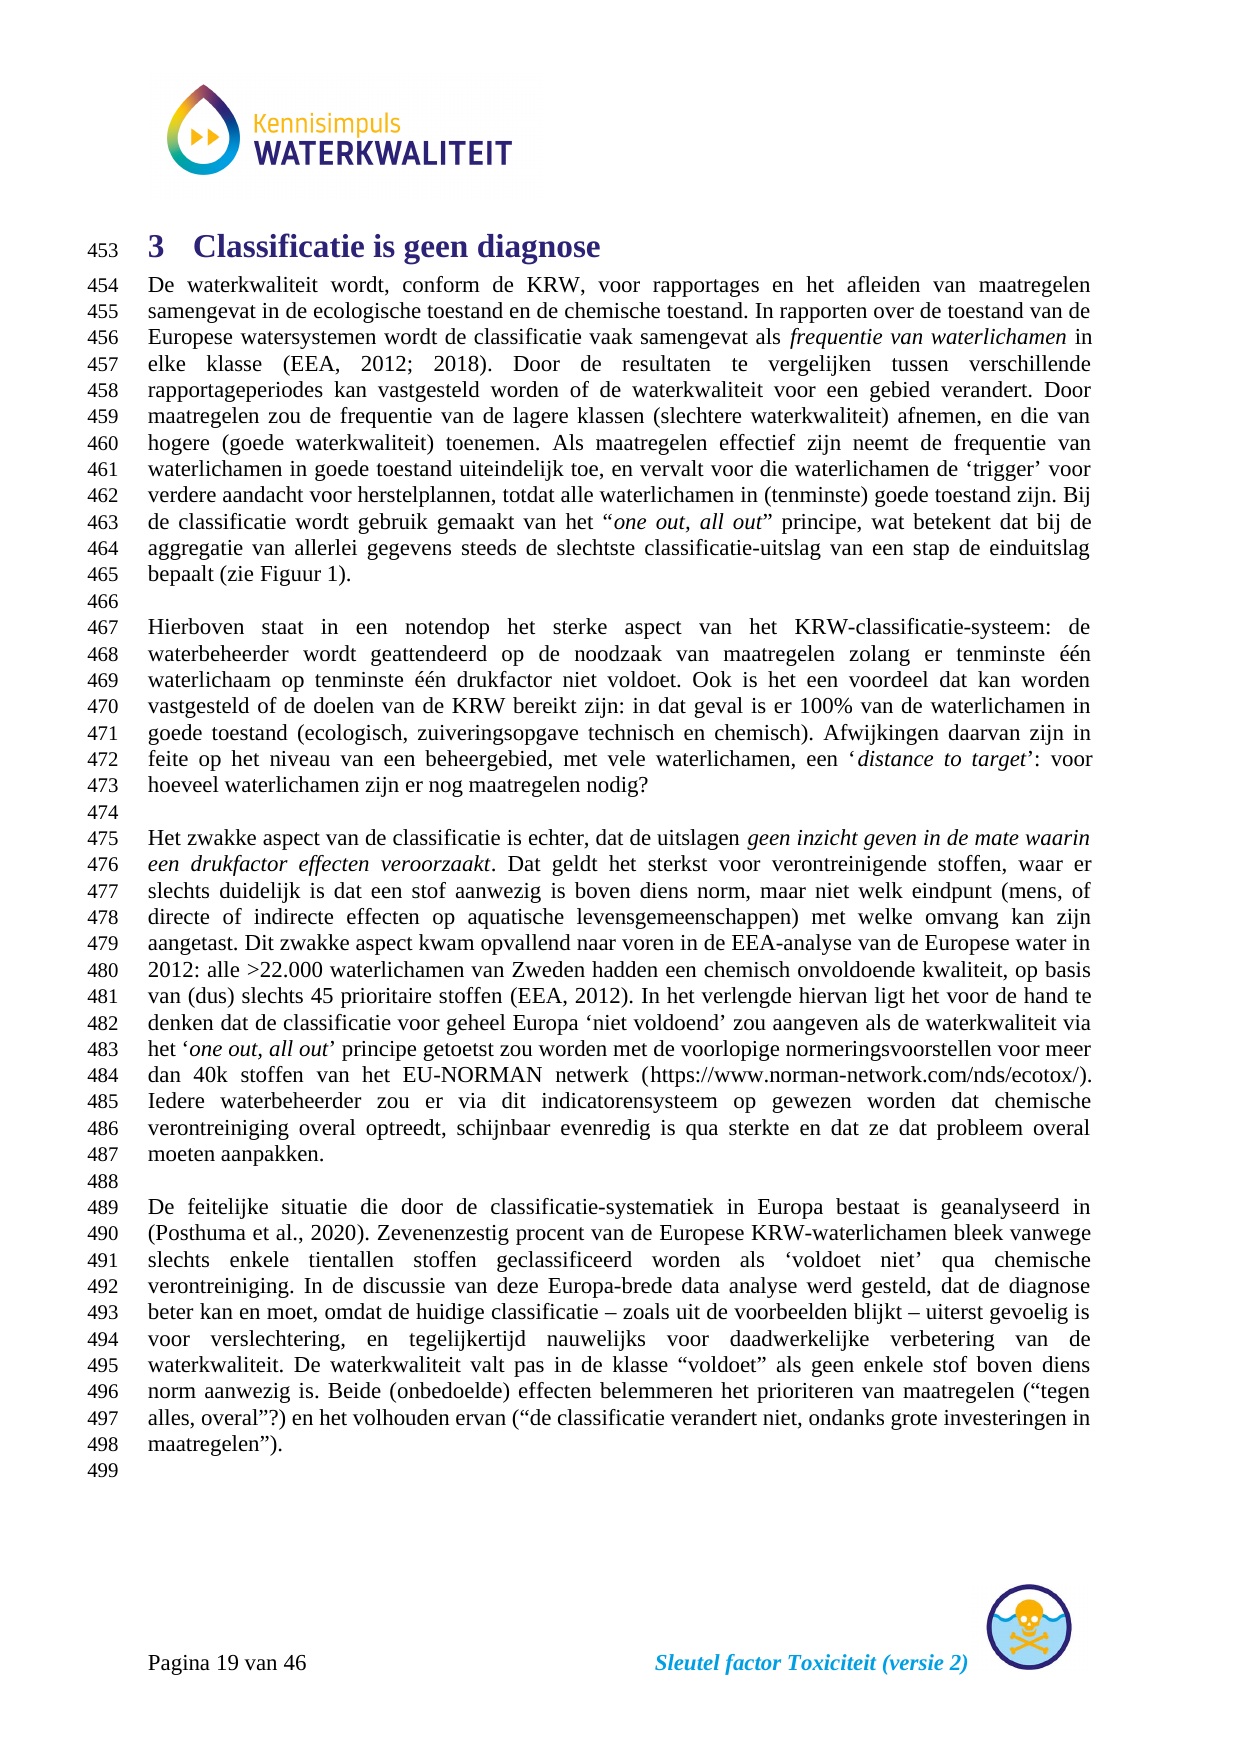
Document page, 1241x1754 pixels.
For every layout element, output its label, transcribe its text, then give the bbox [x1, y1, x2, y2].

text De waterkwaliteit wordt, conform de KRW, voor rapportages en het afleiden van maatregelen samengevat in de ecologische toestand en de chemische toestand. In rapporten over de toestand van de Europese watersystemen wordt de classificatie vaak samengevat als frequentie van waterlichamen in elke klasse (EEA, 2012; 2018). Door de resultaten te vergelijken tussen verschillende rapportageperiodes kan vastgesteld worden of de waterkwaliteit voor een gebied verandert. Door maatregelen zou de frequentie van de lagere klassen (slechtere waterkwaliteit) afnemen, en die van hogere (goede waterkwaliteit) toenemen. Als maatregelen effectief zijn neemt de frequentie van waterlichamen in goede toestand uiteindelijk toe, en vervalt voor die waterlichamen de ‘trigger’ voor verdere aandacht voor herstelplannen, totdat alle waterlichamen in (tenminste) goede toestand zijn. Bij de classificatie wordt gebruik gemaakt van het “one out, all out” principe, wat betekent dat bij de aggregatie van allerlei gegevens steeds de slechtste classificatie-uitslag van een stap de einduitslag bepaalt (zie Figuur 1). [148, 271, 1092, 587]
text Hierboven staat in een notendop het sterke aspect van het KRW-classificatie-systeem: de waterbeheerder wordt geattendeerd op de noodzaak van maatregelen zolang er tenminste één waterlichaam op tenminste één drukfactor niet voldoet. Ook is het een voordeel dat kan worden vastgesteld of de doelen van de KRW bereikt zijn: in dat geval is er 100% van de waterlichamen in goede toestand (ecologisch, zuiveringsopgave technisch en chemisch). Afwijkingen daarvan zijn in feite op het niveau van een beheergebied, met vele waterlichamen, een ‘distance to target’: voor hoeveel waterlichamen zijn er nog maatregelen nodig? [148, 613, 1092, 798]
text Het zwakke aspect van de classificatie is echter, dat de uitslagen geen inzicht geven in de mate waarin een drukfactor effecten veroorzaakt. Dat geldt het sterkst voor verontreinigende stoffen, waar er slechts duidelijk is dat een stof aanwezig is boven diens norm, maar niet welk eindpunt (mens, of directe of indirecte effecten op aquatische levensgemeenschappen) met welke omvang kan zijn aangetast. Dit zwakke aspect kwam opvallend naar voren in de EEA-analyse van de Europese water in 2012: alle >22.000 waterlichamen van Zweden hadden een chemisch onvoldoende kwaliteit, op basis van (dus) slechts 45 prioritaire stoffen (EEA, 2012). In het verlengde hiervan ligt het voor de hand te denken dat de classificatie voor geheel Europa ‘niet voldoend’ zou aangeven als de waterkwaliteit via het ‘one out, all out’ principe getoetst zou worden met de voorlopige normeringsvoorstellen voor meer dan 40k stoffen van het EU-NORMAN netwerk (https://www.norman-network.com/nds/ecotox/). Iedere waterbeheerder zou er via dit indicatorensysteem op gewezen worden dat chemische verontreiniging overal optreedt, schijnbaar evenredig is qua sterkte en dat ze dat probleem overal moeten aanpakken. [148, 824, 1092, 1167]
picture [147, 73, 544, 201]
subtitle Classificatie is geen diagnose [148, 226, 1092, 264]
text De feitelijke situatie die door de classificatie-systematiek in Europa bestaat is geanalyseerd in (Posthuma et al., 2020). Zevenenzestig procent van de Europese KRW-waterlichamen bleek vanwege slechts enkele tientallen stoffen geclassificeerd worden als ‘voldoet niet’ qua chemische verontreiniging. In de discussie van deze Europa-brede data analyse werd gesteld, dat de diagnose beter kan en moet, omdat de huidige classificatie – zoals uit de voorbeelden blijkt – uiterst gevoelig is voor verslechtering, en tegelijkertijd nauwelijks voor daadwerkelijke verbetering van de waterkwaliteit. De waterkwaliteit valt pas in de klasse “voldoet” als geen enkele stof boven diens norm aanwezig is. Beide (onbedoelde) effecten belemmeren het prioriteren van maatregelen (“tegen alles, overal”?) en het volhouden ervan (“de classificatie verandert niet, ondanks grote investeringen in maatregelen”). [148, 1193, 1092, 1457]
picture [969, 1584, 1088, 1670]
